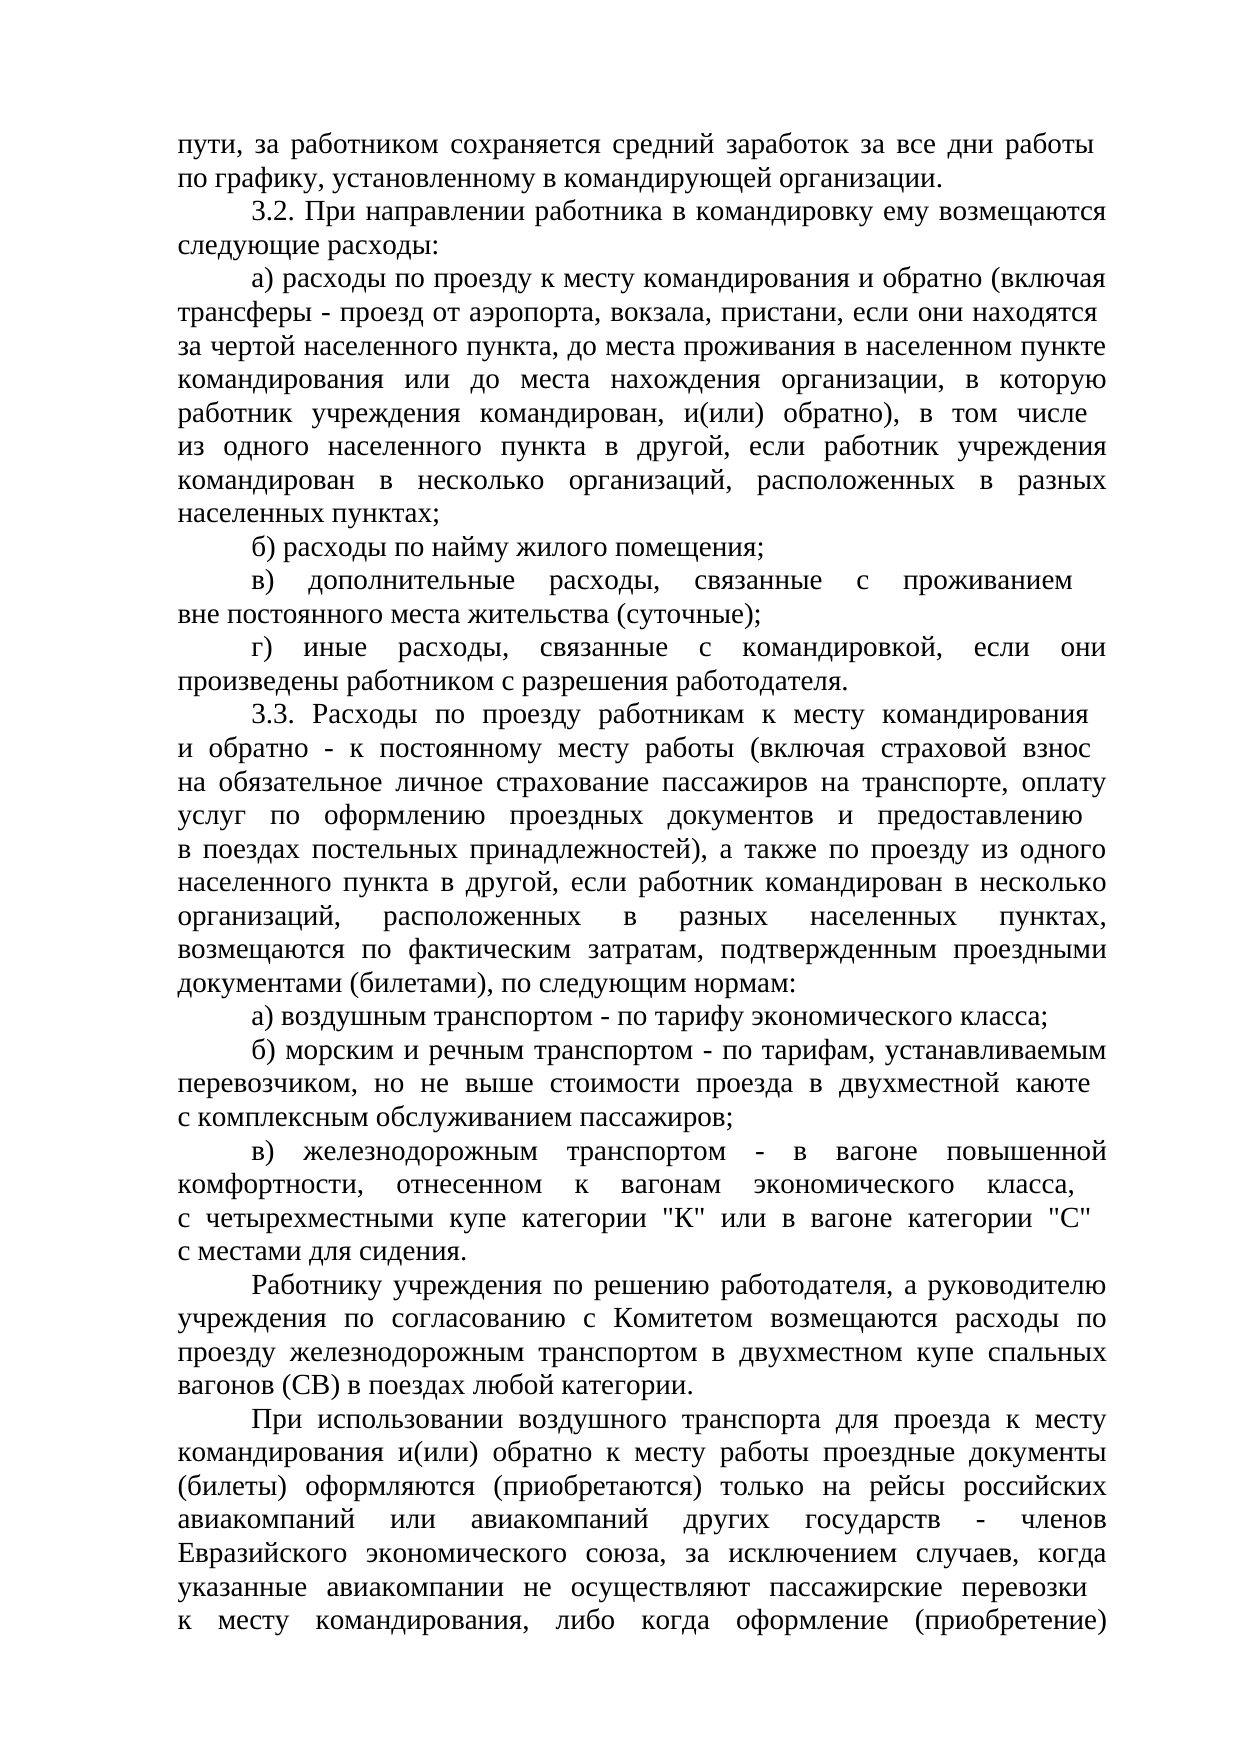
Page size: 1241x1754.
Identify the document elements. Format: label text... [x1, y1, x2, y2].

text в) дополнительные расходы, связанные с проживанием вне постоянного места жительства (суточные); [177, 562, 1107, 629]
text б) морским и речным транспортом - по тарифам, устанавливаемым перевозчиком, но не выше стоимости проезда в двухместной каюте с комплексным обслуживанием пассажиров; [177, 1032, 1107, 1133]
text 3.2. При направлении работника в командировку ему возмещаются следующие расходы: [177, 193, 1107, 261]
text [177, 1401, 1107, 1636]
text в) железнодорожным транспортом - в вагоне повышенной комфортности, отнесенном к вагонам экономического класса, с четырехместными купе категории "К" или в вагоне категории "С" с местами для сидения. [177, 1133, 1107, 1267]
text г) иные расходы, связанные с командировкой, если они произведены работником с разрешения работодателя. [177, 629, 1107, 697]
text а) воздушным транспортом - по тарифу экономического класса; [177, 998, 1107, 1032]
text Работнику учреждения по решению работодателя, а руководителю учреждения по согласованию с Комитетом возмещаются расходы по проезду железнодорожным транспортом в двухместном купе спальных вагонов (СВ) в поездах любой категории. [177, 1267, 1107, 1401]
text а) расходы по проезду к месту командирования и обратно (включая трансферы - проезд от аэропорта, вокзала, пристани, если они находятся за чертой населенного пункта, до места проживания в населенном пункте командирования или до места нахождения организации, в которую работник учреждения командирован, и(или) обратно), в том числе из одного населенного пункта в другой, если работник учреждения командирован в несколько организаций, расположенных в разных населенных пунктах; [177, 261, 1107, 529]
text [177, 126, 1107, 193]
text б) расходы по найму жилого помещения; [177, 529, 1107, 562]
text 3.3. Расходы по проезду работникам к месту командирования и обратно - к постоянному месту работы (включая страховой взнос на обязательное личное страхование пассажиров на транспорте, оплату услуг по оформлению проездных документов и предоставлению в поездах постельных принадлежностей), а также по проезду из одного населенного пункта в другой, если работник командирован в несколько организаций, расположенных в разных населенных пунктах, возмещаются по фактическим затратам, подтвержденным проездными документами (билетами), по следующим нормам: [177, 697, 1107, 998]
